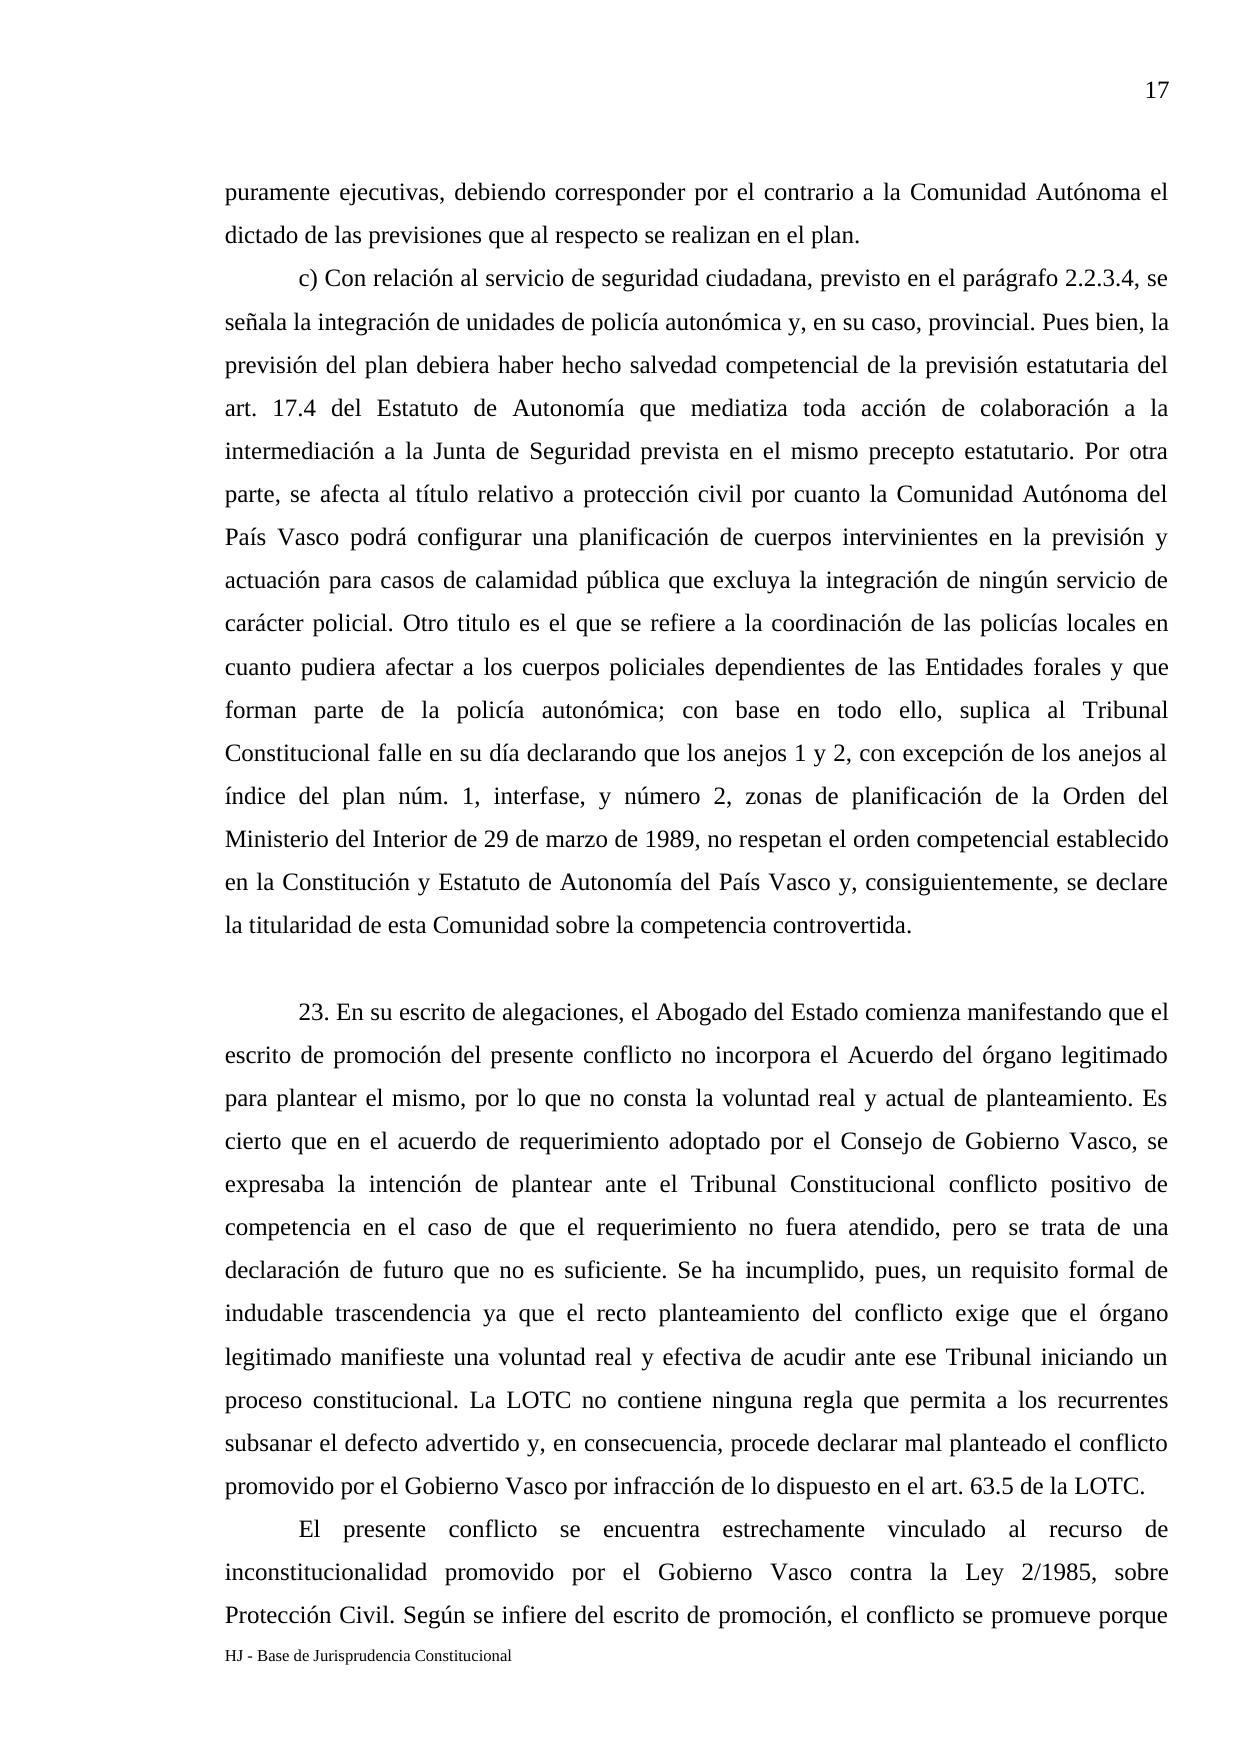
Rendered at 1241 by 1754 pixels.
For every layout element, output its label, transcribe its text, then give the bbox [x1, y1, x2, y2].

text 23. En su escrito de alegaciones, el Abogado del Estado comienza manifestando que el escrito de promoción del presente conflicto no incorpora el Acuerdo del órgano legitimado para plantear el mismo, por lo que no consta la voluntad real y actual de planteamiento. Es cierto que en el acuerdo de requerimiento adoptado por el Consejo de Gobierno Vasco, se expresaba la intención de plantear ante el Tribunal Constitucional conflicto positivo de competencia en el caso de que el requerimiento no fuera atendido, pero se trata de una declaración de futuro que no es suficiente. Se ha incumplido, pues, un requisito formal de indudable trascendencia ya que el recto planteamiento del conflicto exige que el órgano legitimado manifieste una voluntad real y efectiva de acudir ante ese Tribunal iniciando un proceso constitucional. La LOTC no contiene ninguna regla que permita a los recurrentes subsanar el defecto advertido y, en consecuencia, procede declarar mal planteado el conflicto promovido por el Gobierno Vasco por infracción de lo dispuesto en el art. 63.5 de la LOTC. [224, 997, 1169, 1500]
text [224, 177, 1169, 249]
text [224, 1514, 1169, 1629]
text c) Con relación al servicio de seguridad ciudadana, previsto en el parágrafo 2.2.3.4, se señala la integración de unidades de policía autonómica y, en su caso, provincial. Pues bien, la previsión del plan debiera haber hecho salvedad competencial de la previsión estatutaria del art. 17.4 del Estatuto de Autonomía que mediatiza toda acción de colaboración a la intermediación a la Junta de Seguridad prevista en el mismo precepto estatutario. Por otra parte, se afecta al título relativo a protección civil por cuanto la Comunidad Autónoma del País Vasco podrá configurar una planificación de cuerpos intervinientes en la previsión y actuación para casos de calamidad pública que excluya la integración de ningún servicio de carácter policial. Otro titulo es el que se refiere a la coordinación de las policías locales en cuanto pudiera afectar a los cuerpos policiales dependientes de las Entidades forales y que forman parte de la policía autonómica; con base en todo ello, suplica al Tribunal Constitucional falle en su día declarando que los anejos 1 y 2, con excepción de los anejos al índice del plan núm. 1, interfase, y número 2, zonas de planificación de la Orden del Ministerio del Interior de 29 de marzo de 1989, no respetan el orden competencial establecido en la Constitución y Estatuto de Autonomía del País Vasco y, consiguientemente, se declare la titularidad de esta Comunidad sobre la competencia controvertida. [224, 263, 1169, 939]
